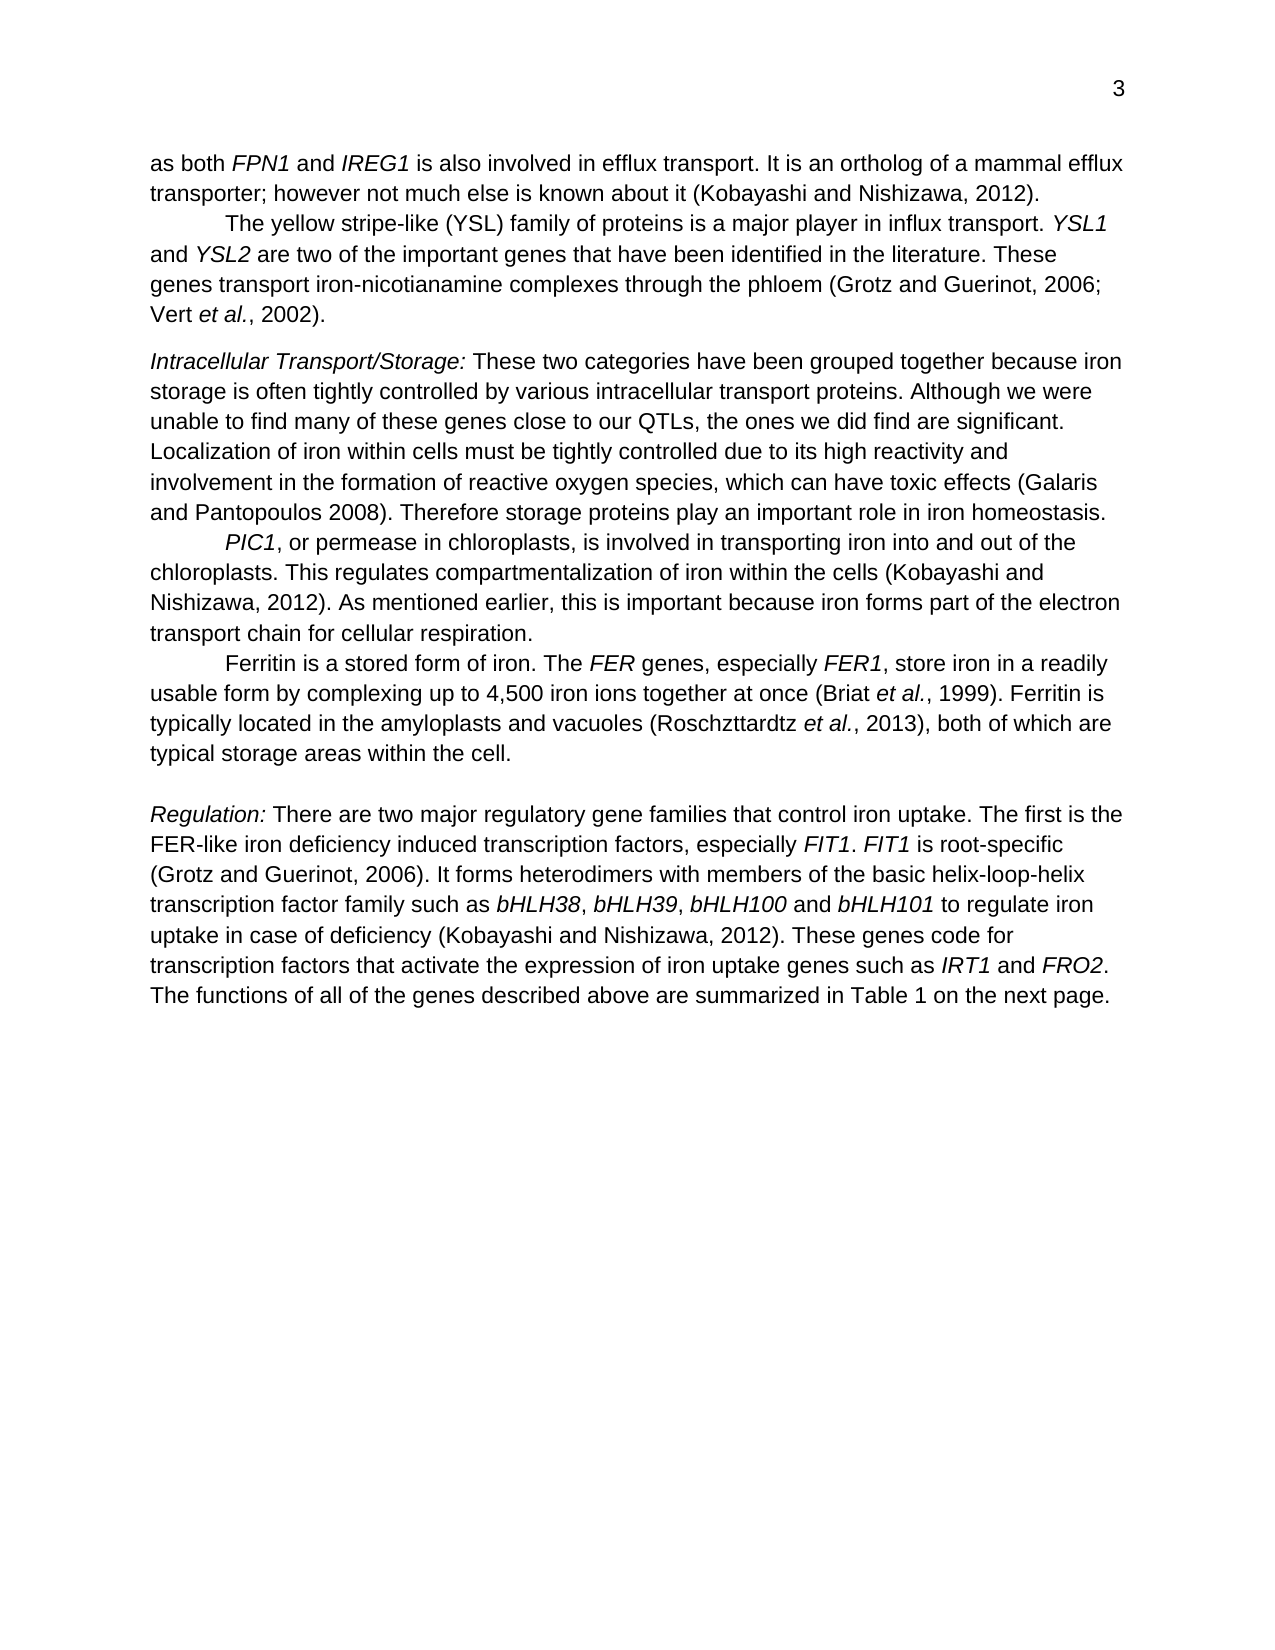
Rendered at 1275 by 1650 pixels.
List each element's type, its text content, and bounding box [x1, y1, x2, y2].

text Regulation: There are two major regulatory gene families that control iron uptake. The first is the FER-like iron deficiency induced transcription factors, especially FIT1. FIT1 is root-specific (Grotz and Guerinot, 2006). It forms heterodimers with members of the basic helix-loop-helix transcription factor family such as bHLH38, bHLH39, bHLH100 and bHLH101 to regulate iron uptake in case of deficiency (Kobayashi and Nishizawa, 2012). These genes code for transcription factors that activate the expression of iron uptake genes such as IRT1 and FRO2. The functions of all of the genes described above are summarized in Table 1 on the next page. [150, 801, 1125, 1008]
text PIC1, or permease in chloroplasts, is involved in transporting iron into and out of the chloroplasts. This regulates compartmentalization of iron within the cells (Kobayashi and Nishizawa, 2012). As mentioned earlier, this is important because iron forms part of the electron transport chain for cellular respiration. [150, 529, 1125, 646]
text Intracellular Transport/Storage: These two categories have been grouped together because iron storage is often tightly controlled by various intracellular transport proteins. Although we were unable to find many of these genes close to our QTLs, the ones we did find are significant. Localization of iron within cells must be tightly controlled due to its high reactivity and involvement in the formation of reactive oxygen species, which can have toxic effects (Galaris and Pantopoulos 2008). Therefore storage proteins play an important role in iron homeostasis. [150, 348, 1125, 525]
text The yellow stripe-like (YSL) family of proteins is a major player in influx transport. YSL1 and YSL2 are two of the important genes that have been identified in the literature. These genes transport iron-nicotianamine complexes through the phloem (Grotz and Guerinot, 2006; Vert et al., 2002). [150, 210, 1125, 327]
text Ferritin is a stored form of iron. The FER genes, especially FER1, store iron in a readily usable form by complexing up to 4,500 iron ions together at once (Briat et al., 1999). Ferritin is typically located in the amyloplasts and vacuoles (Roschzttardtz et al., 2013), both of which are typical storage areas within the cell. [150, 650, 1125, 767]
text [150, 150, 1125, 207]
